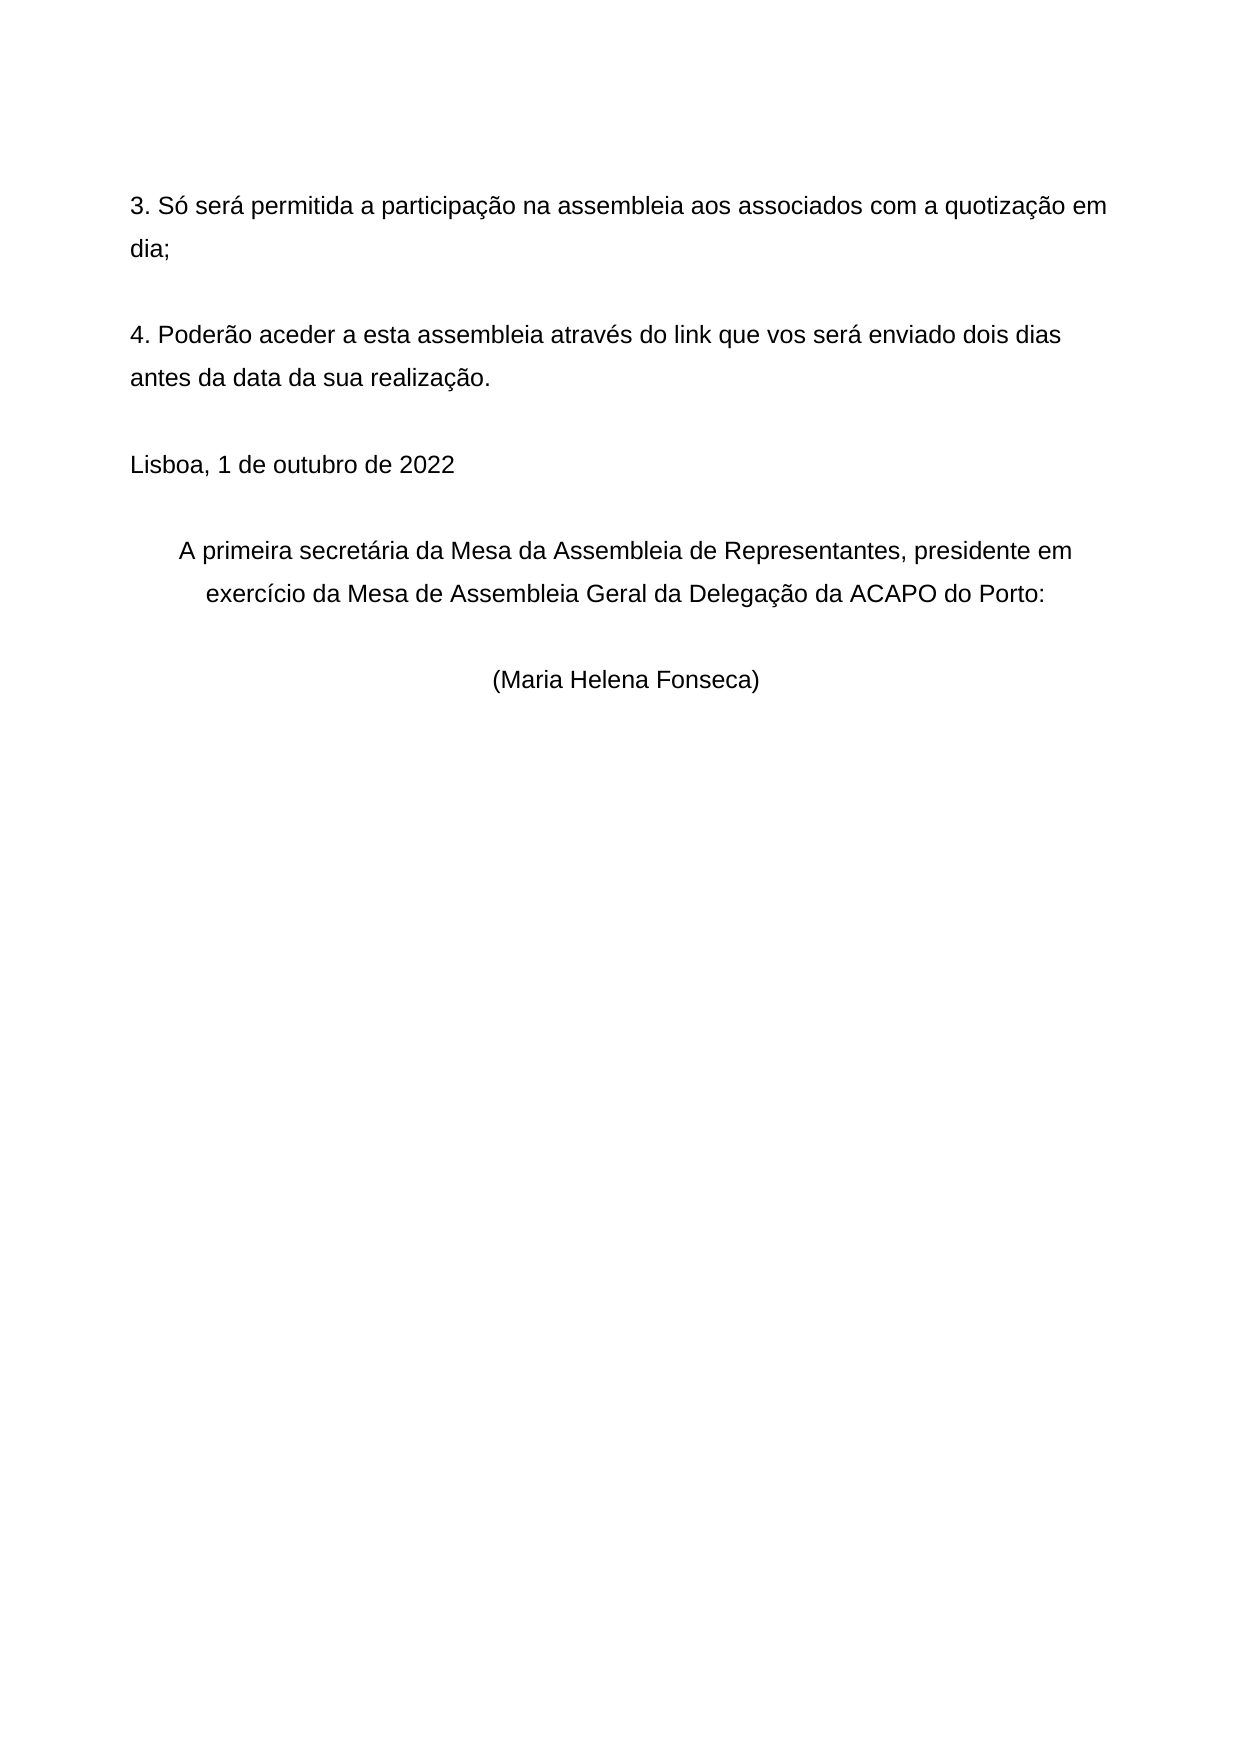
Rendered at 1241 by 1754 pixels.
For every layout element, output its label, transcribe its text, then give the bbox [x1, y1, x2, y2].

text (Maria Helena Fonseca) [130, 665, 1122, 694]
text A primeira secretária da Mesa da Assembleia de Representantes, presidente em exercício da Mesa de Assembleia Geral da Delegação da ACAPO do Porto: [130, 536, 1122, 608]
text 3. Só será permitida a participação na assembleia aos associados com a quotização em dia; [130, 191, 1122, 263]
text 4. Poderão aceder a esta assembleia através do link que vos será enviado dois dias antes da data da sua realização. [130, 320, 1122, 392]
text Lisboa, 1 de outubro de 2022 [130, 449, 1122, 478]
